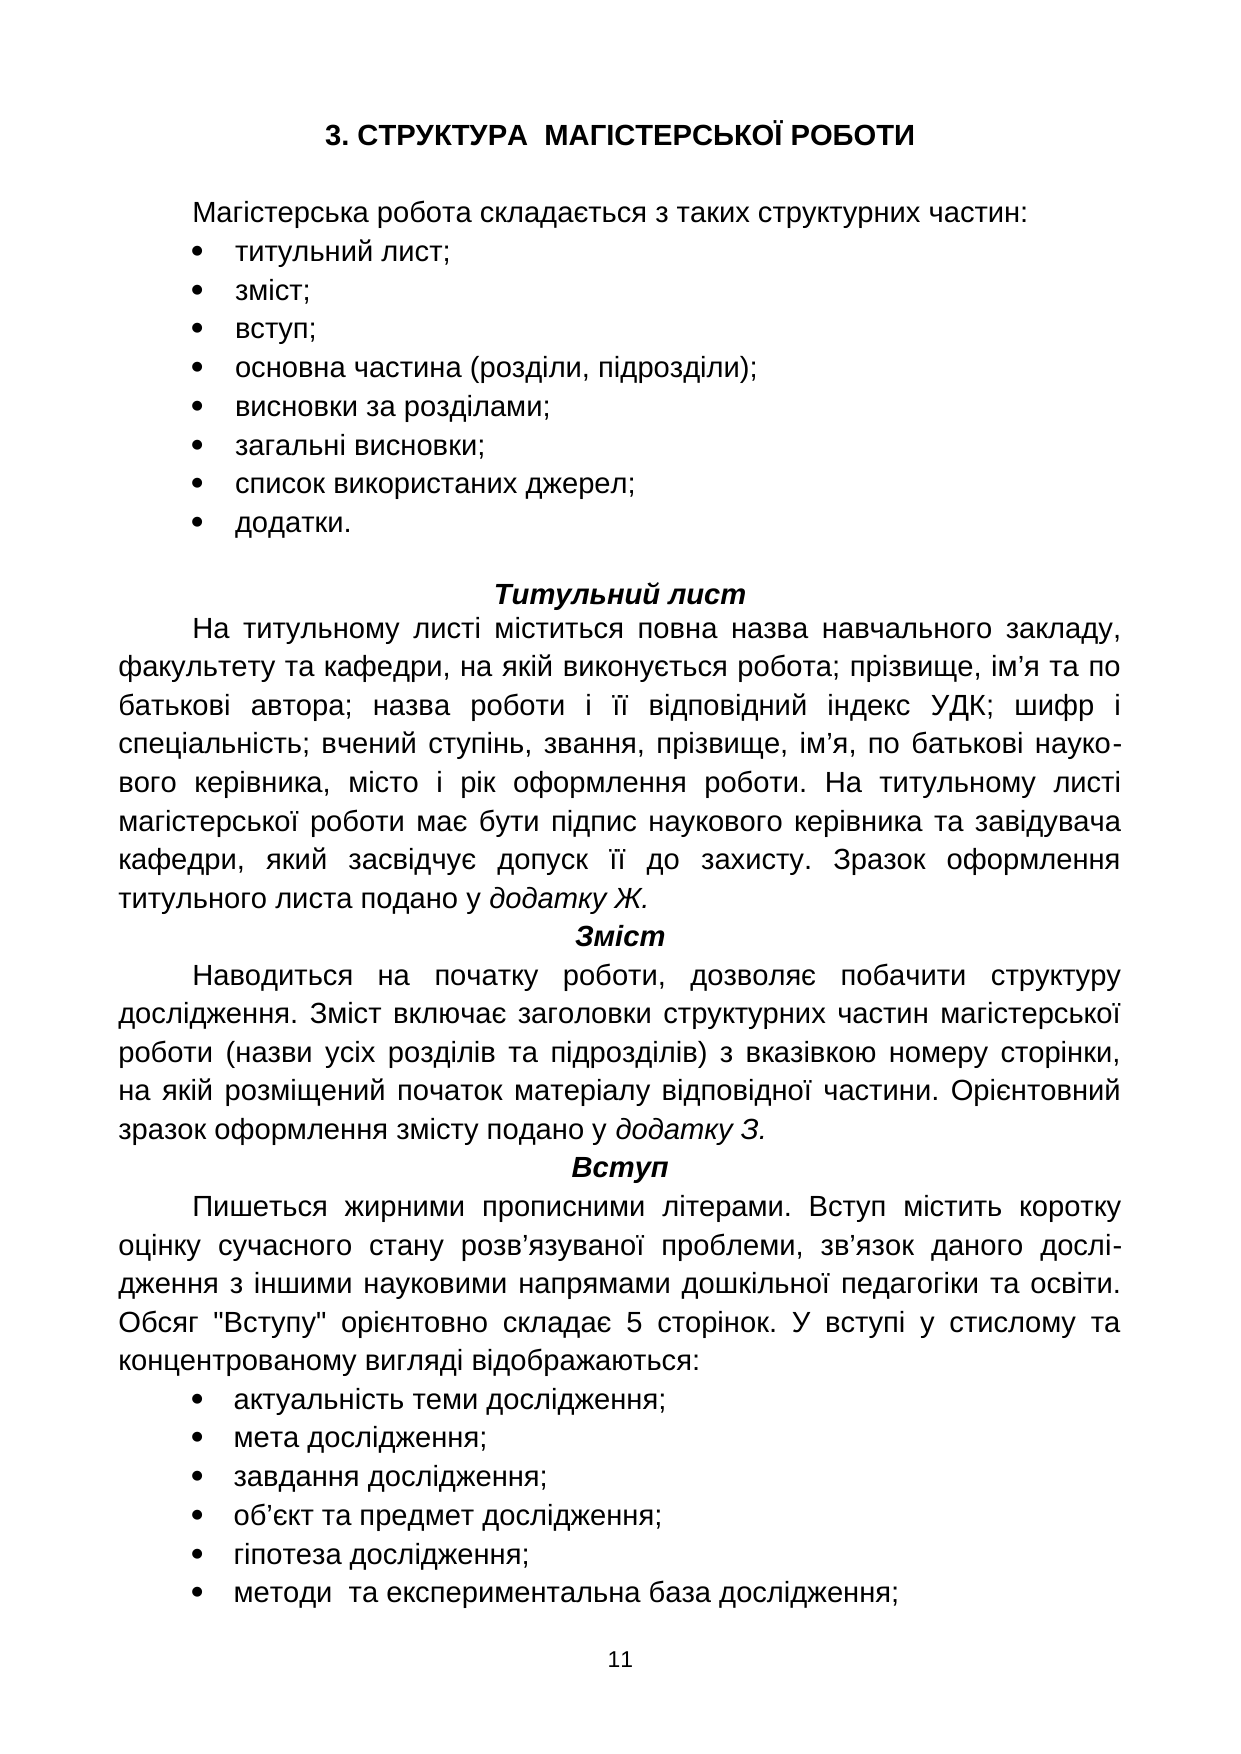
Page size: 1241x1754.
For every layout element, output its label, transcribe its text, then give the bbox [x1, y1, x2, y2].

list загальні висновки; [118, 427, 1122, 461]
text Титульний лист [118, 577, 1122, 611]
list актуальність теми дослідження; [118, 1382, 1122, 1415]
text На титульному листі міститься повна назва навчального закладу, факультету та кафедри, на якій виконується робота; прізвище, ім’я та по батькові автора; назва роботи і її відповідний індекс УДК; шифр і спеціальність; вчений ступінь, звання, прізвище, ім’я, по батькові наукового керівника, місто і рік оформлення роботи. На титульному листі магістерської роботи має бути підпис наукового керівника та завідувача кафедри, який засвідчує допуск її до захисту. Зразок оформлення титульного листа подано у додатку Ж. [118, 611, 1122, 914]
text 3. СТРУКТУРА МАГІСТЕРСЬКОЇ РОБОТИ [118, 118, 1122, 152]
list висновки за розділами; [118, 389, 1122, 422]
list методи та експериментальна база дослідження; [118, 1575, 1122, 1609]
text Наводиться на початку роботи, дозволяє побачити структуру дослідження. Зміст включає заголовки структурних частин магістерської роботи (назви усіх розділів та підрозділів) з вказівкою номеру сторінки, на якій розміщений початок матеріалу відповідної частини. Орієнтовний зразок оформлення змісту подано у додатку З. [118, 958, 1122, 1145]
list мета дослідження; [118, 1420, 1122, 1454]
text Вступ [118, 1150, 1122, 1184]
list основна частина (розділи, підрозділи); [118, 350, 1122, 384]
list гіпотеза дослідження; [118, 1537, 1122, 1570]
list титульний лист; [118, 234, 1122, 267]
list список використаних джерел; [118, 466, 1122, 500]
list зміст; [118, 272, 1122, 306]
list завдання дослідження; [118, 1459, 1122, 1493]
text Пишеться жирними прописними літерами. Вступ містить коротку оцінку сучасного стану розв’язуваної проблеми, зв’язок даного дослідження з іншими науковими напрямами дошкільної педагогіки та освіти. Обсяг "Вступу" орієнтовно складає 5 сторінок. У вступі у стислому та концентрованому вигляді відображаються: [118, 1189, 1122, 1377]
list додатки. [118, 505, 1122, 539]
list об’єкт та предмет дослідження; [118, 1498, 1122, 1532]
list вступ; [118, 311, 1122, 345]
text Магістерська робота складається з таких структурних частин: [118, 195, 1122, 229]
text Зміст [118, 919, 1122, 953]
